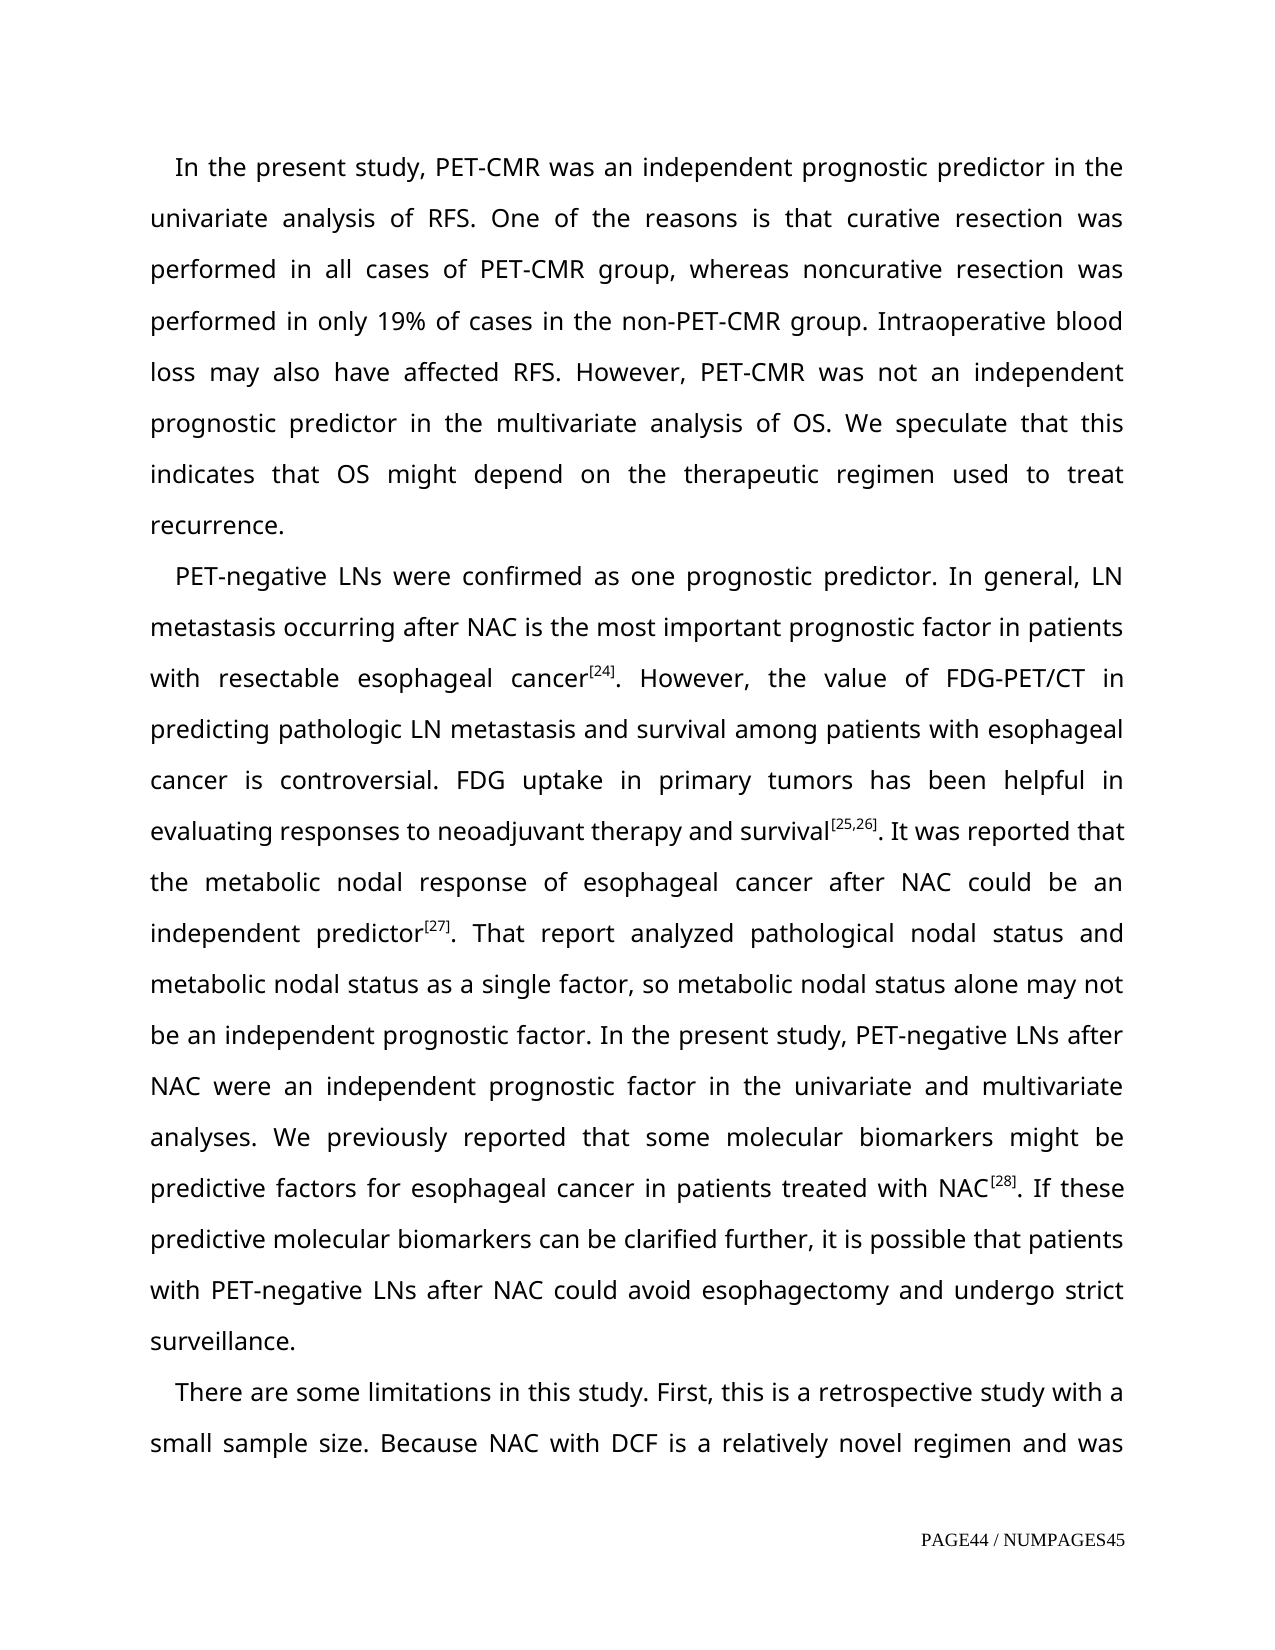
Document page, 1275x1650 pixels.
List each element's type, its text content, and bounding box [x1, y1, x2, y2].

text PET-negative LNs were confirmed as one prognostic predictor. In general, LN metastasis occurring after NAC is the most important prognostic factor in patients with resectable esophageal cancer[24]. However, the value of FDG-PET/CT in predicting pathologic LN metastasis and survival among patients with esophageal cancer is controversial. FDG uptake in primary tumors has been helpful in evaluating responses to neoadjuvant therapy and survival[25,26]. It was reported that the metabolic nodal response of esophageal cancer after NAC could be an independent predictor[27]. That report analyzed pathological nodal status and metabolic nodal status as a single factor, so metabolic nodal status alone may not be an independent prognostic factor. In the present study, PET-negative LNs after NAC were an independent prognostic factor in the univariate and multivariate analyses. We previously reported that some molecular biomarkers might be predictive factors for esophageal cancer in patients treated with NAC[28]. If these predictive molecular biomarkers can be clarified further, it is possible that patients with PET-negative LNs after NAC could avoid esophagectomy and undergo strict surveillance. [150, 558, 1125, 1358]
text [150, 1375, 1125, 1460]
text In the present study, PET-CMR was an independent prognostic predictor in the univariate analysis of RFS. One of the reasons is that curative resection was performed in all cases of PET-CMR group, whereas noncurative resection was performed in only 19% of cases in the non-PET-CMR group. Intraoperative blood loss may also have affected RFS. However, PET-CMR was not an independent prognostic predictor in the multivariate analysis of OS. We speculate that this indicates that OS might depend on the therapeutic regimen used to treat recurrence. [150, 150, 1125, 541]
